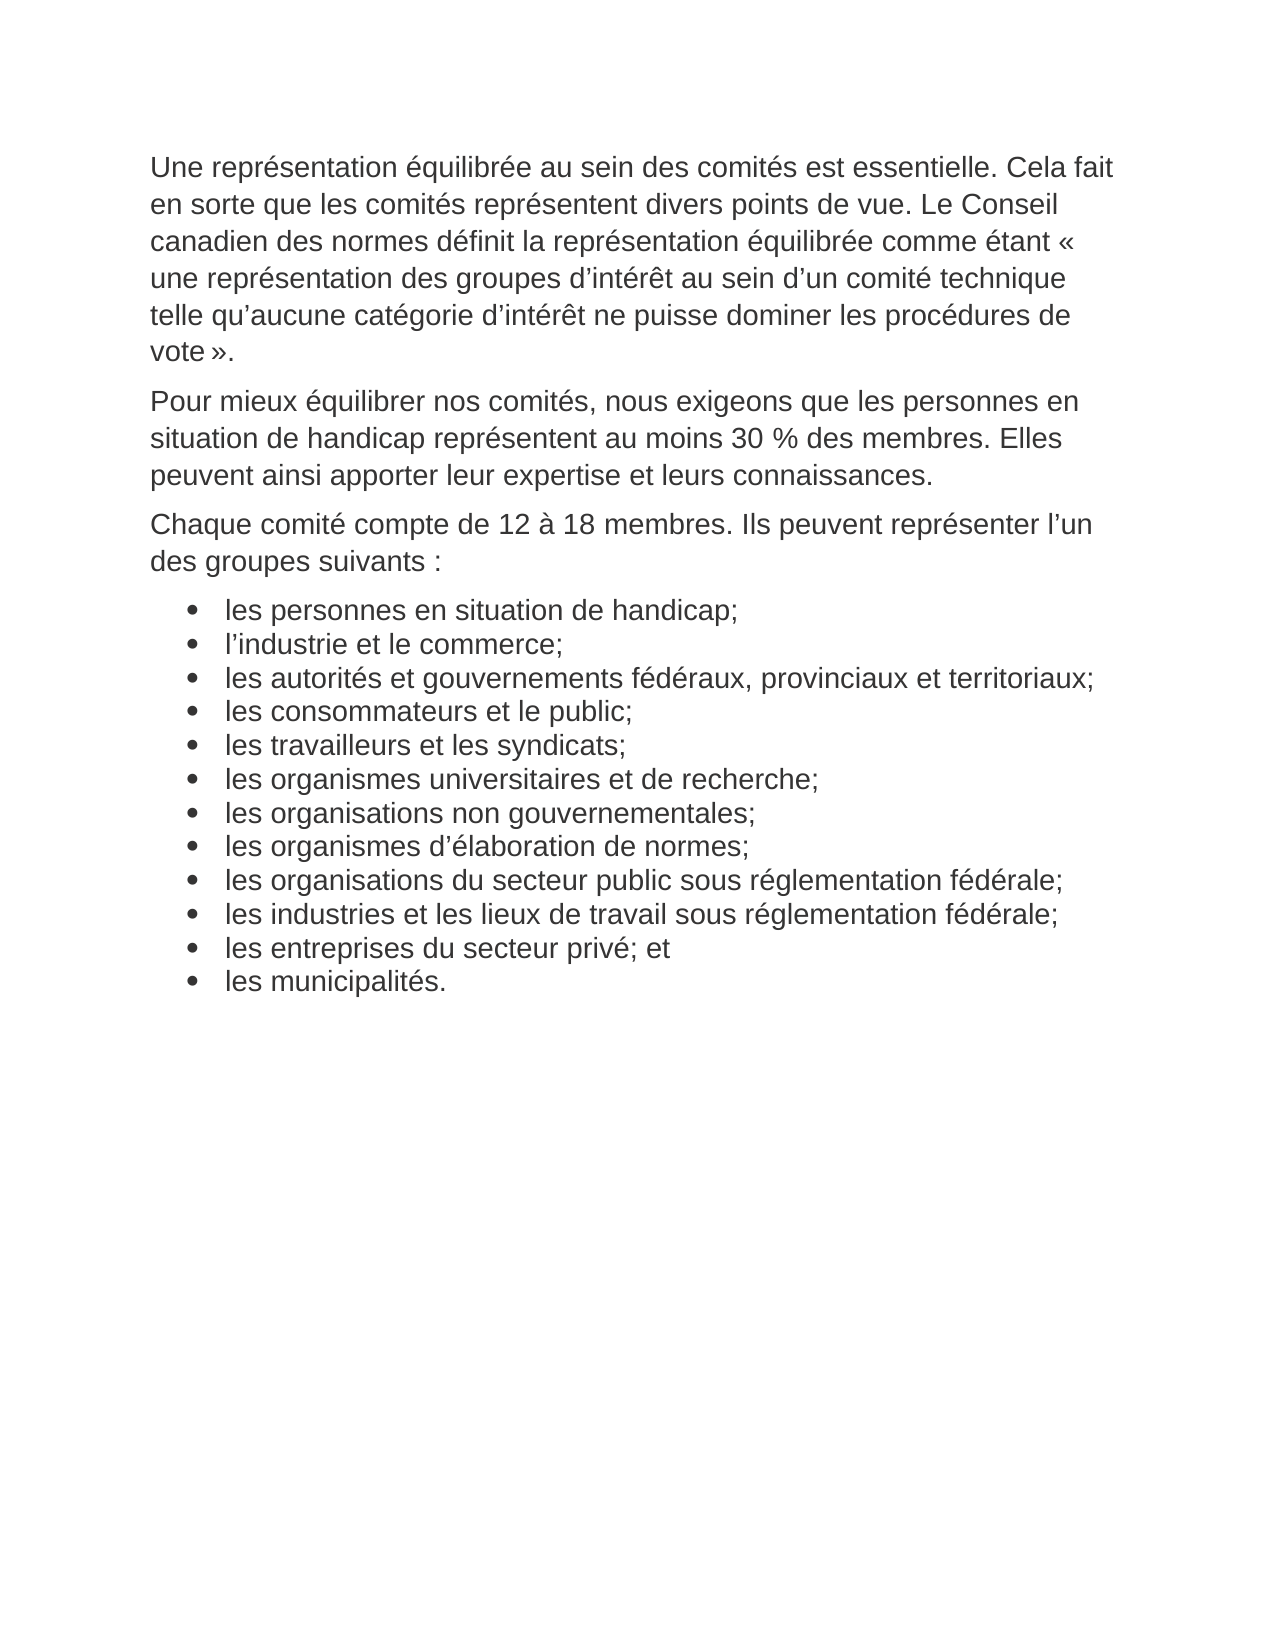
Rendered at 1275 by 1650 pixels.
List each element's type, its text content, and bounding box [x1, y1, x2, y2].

list les organismes universitaires et de recherche; [187, 762, 1125, 796]
list les travailleurs et les syndicats; [187, 728, 1125, 762]
list les entreprises du secteur privé; et [187, 931, 1125, 964]
list les organismes d’élaboration de normes; [187, 829, 1125, 863]
list les organisations non gouvernementales; [187, 796, 1125, 829]
list les autorités et gouvernements fédéraux, provinciaux et territoriaux; [187, 661, 1125, 694]
list l’industrie et le commerce; [187, 627, 1125, 661]
text Chaque comité compte de 12 à 18 membres. Ils peuvent représenter l’un des groupes suivants : [150, 507, 1125, 577]
list les industries et les lieux de travail sous réglementation fédérale; [187, 897, 1125, 931]
list les organisations du secteur public sous réglementation fédérale; [187, 863, 1125, 897]
list les consommateurs et le public; [187, 694, 1125, 728]
list les municipalités. [187, 964, 1125, 998]
list les personnes en situation de handicap; [187, 593, 1125, 627]
text Pour mieux équilibrer nos comités, nous exigeons que les personnes en situation de handicap représentent au moins 30 % des membres. Elles peuvent ainsi apporter leur expertise et leurs connaissances. [150, 384, 1125, 491]
text Une représentation équilibrée au sein des comités est essentielle. Cela fait en sorte que les comités représentent divers points de vue. Le Conseil canadien des normes définit la représentation équilibrée comme étant « une représentation des groupes d’intérêt au sein d’un comité technique telle qu’aucune catégorie d’intérêt ne puisse dominer les procédures de vote ». [150, 150, 1125, 368]
